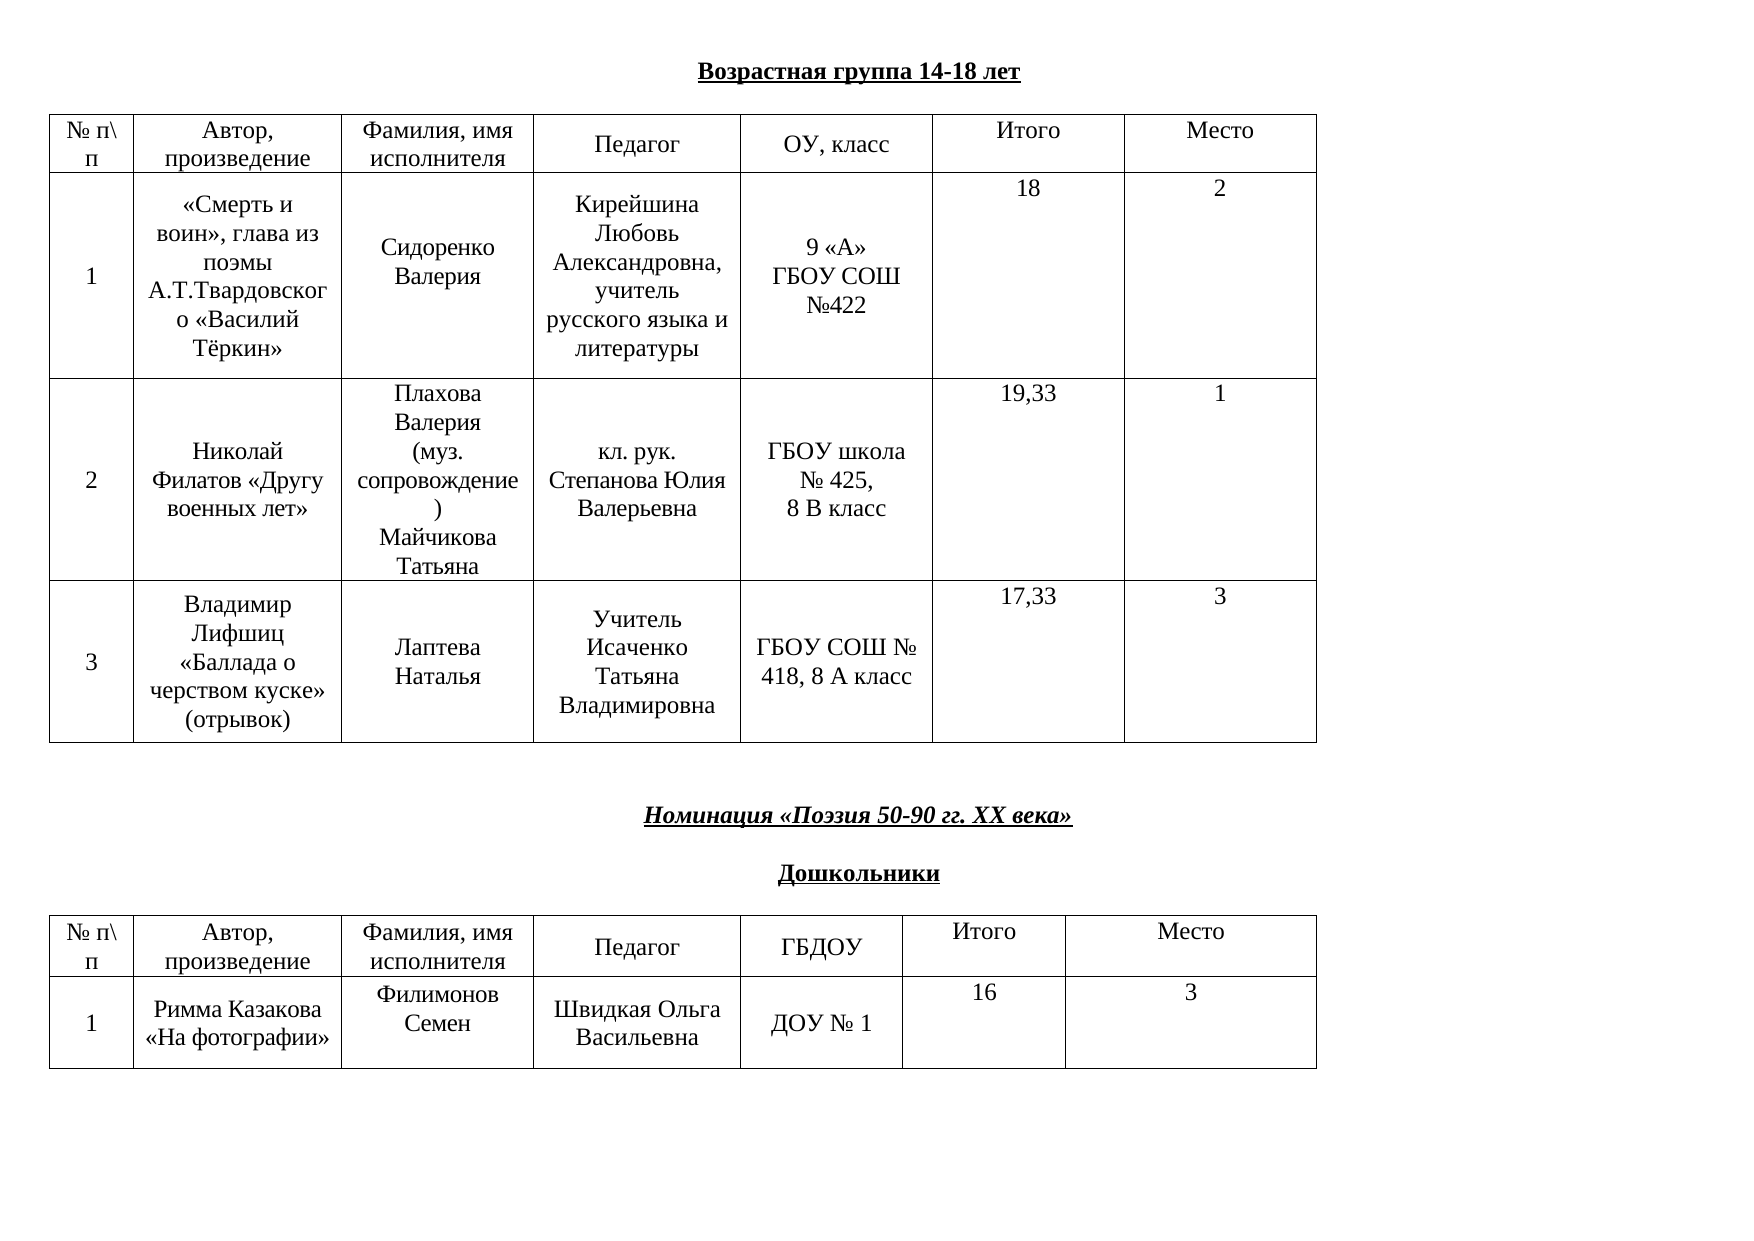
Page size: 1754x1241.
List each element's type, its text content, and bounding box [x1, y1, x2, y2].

table_cell 16 [903, 977, 1065, 1068]
table_cell Кирейшина Любовь Александровна, учитель русского языка и литературы [534, 173, 740, 377]
table_cell Филимонов Семен [342, 977, 533, 1068]
table_cell Швидкая Ольга Васильевна [534, 977, 740, 1068]
table_header Фамилия, имя исполнителя [342, 916, 533, 976]
table_header Место [1066, 916, 1316, 976]
table_cell 3 [50, 581, 133, 742]
table_header № п\п [50, 916, 133, 976]
table_header № п\п [50, 115, 133, 172]
table_cell 17,33 [933, 581, 1124, 742]
table_cell 1 [1125, 379, 1316, 580]
table_cell 9 «А» ГБОУ СОШ №422 [741, 173, 932, 377]
text Возрастная группа 14-18 лет [94, 56, 1624, 85]
table_cell 19,33 [933, 379, 1124, 580]
table_cell ДОУ № 1 [741, 977, 902, 1068]
table_header Итого [903, 916, 1065, 976]
table_cell Лаптева Наталья [342, 581, 533, 742]
table_header Автор, произведение [134, 916, 341, 976]
table_header Место [1125, 115, 1316, 172]
text Номинация «Поэзия 50-90 гг. ХХ века» [94, 800, 1624, 829]
table_cell 1 [50, 977, 133, 1068]
table_cell Учитель Исаченко Татьяна Владимировна [534, 581, 740, 742]
table_cell 3 [1066, 977, 1316, 1068]
table_header ГБДОУ [741, 916, 902, 976]
text Дошкольники [94, 858, 1624, 886]
table_cell Николай Филатов «Другу военных лет» [134, 379, 341, 580]
table_header Фамилия, имя исполнителя [342, 115, 533, 172]
table_cell ГБОУ СОШ № 418, 8 А класс [741, 581, 932, 742]
table_cell Сидоренко Валерия [342, 173, 533, 377]
table_cell 3 [1125, 581, 1316, 742]
table_header Педагог [534, 916, 740, 976]
table_cell Римма Казакова «На фотографии» [134, 977, 341, 1068]
table_cell 1 [50, 173, 133, 377]
table_cell кл. рук. Степанова Юлия Валерьевна [534, 379, 740, 580]
table_cell Плахова Валерия (муз. сопровождение) Майчикова Татьяна [342, 379, 533, 580]
table_header Итого [933, 115, 1124, 172]
table_cell 18 [933, 173, 1124, 377]
table_header ОУ, класс [741, 115, 932, 172]
table_header Педагог [534, 115, 740, 172]
table_header Автор, произведение [134, 115, 341, 172]
table_cell Владимир Лифшиц «Баллада о черством куске» (отрывок) [134, 581, 341, 742]
table_cell «Смерть и воин», глава из поэмы А.Т.Твардовского «Василий Тёркин» [134, 173, 341, 377]
table_cell 2 [50, 379, 133, 580]
table_cell ГБОУ школа № 425, 8 В класс [741, 379, 932, 580]
table_cell 2 [1125, 173, 1316, 377]
